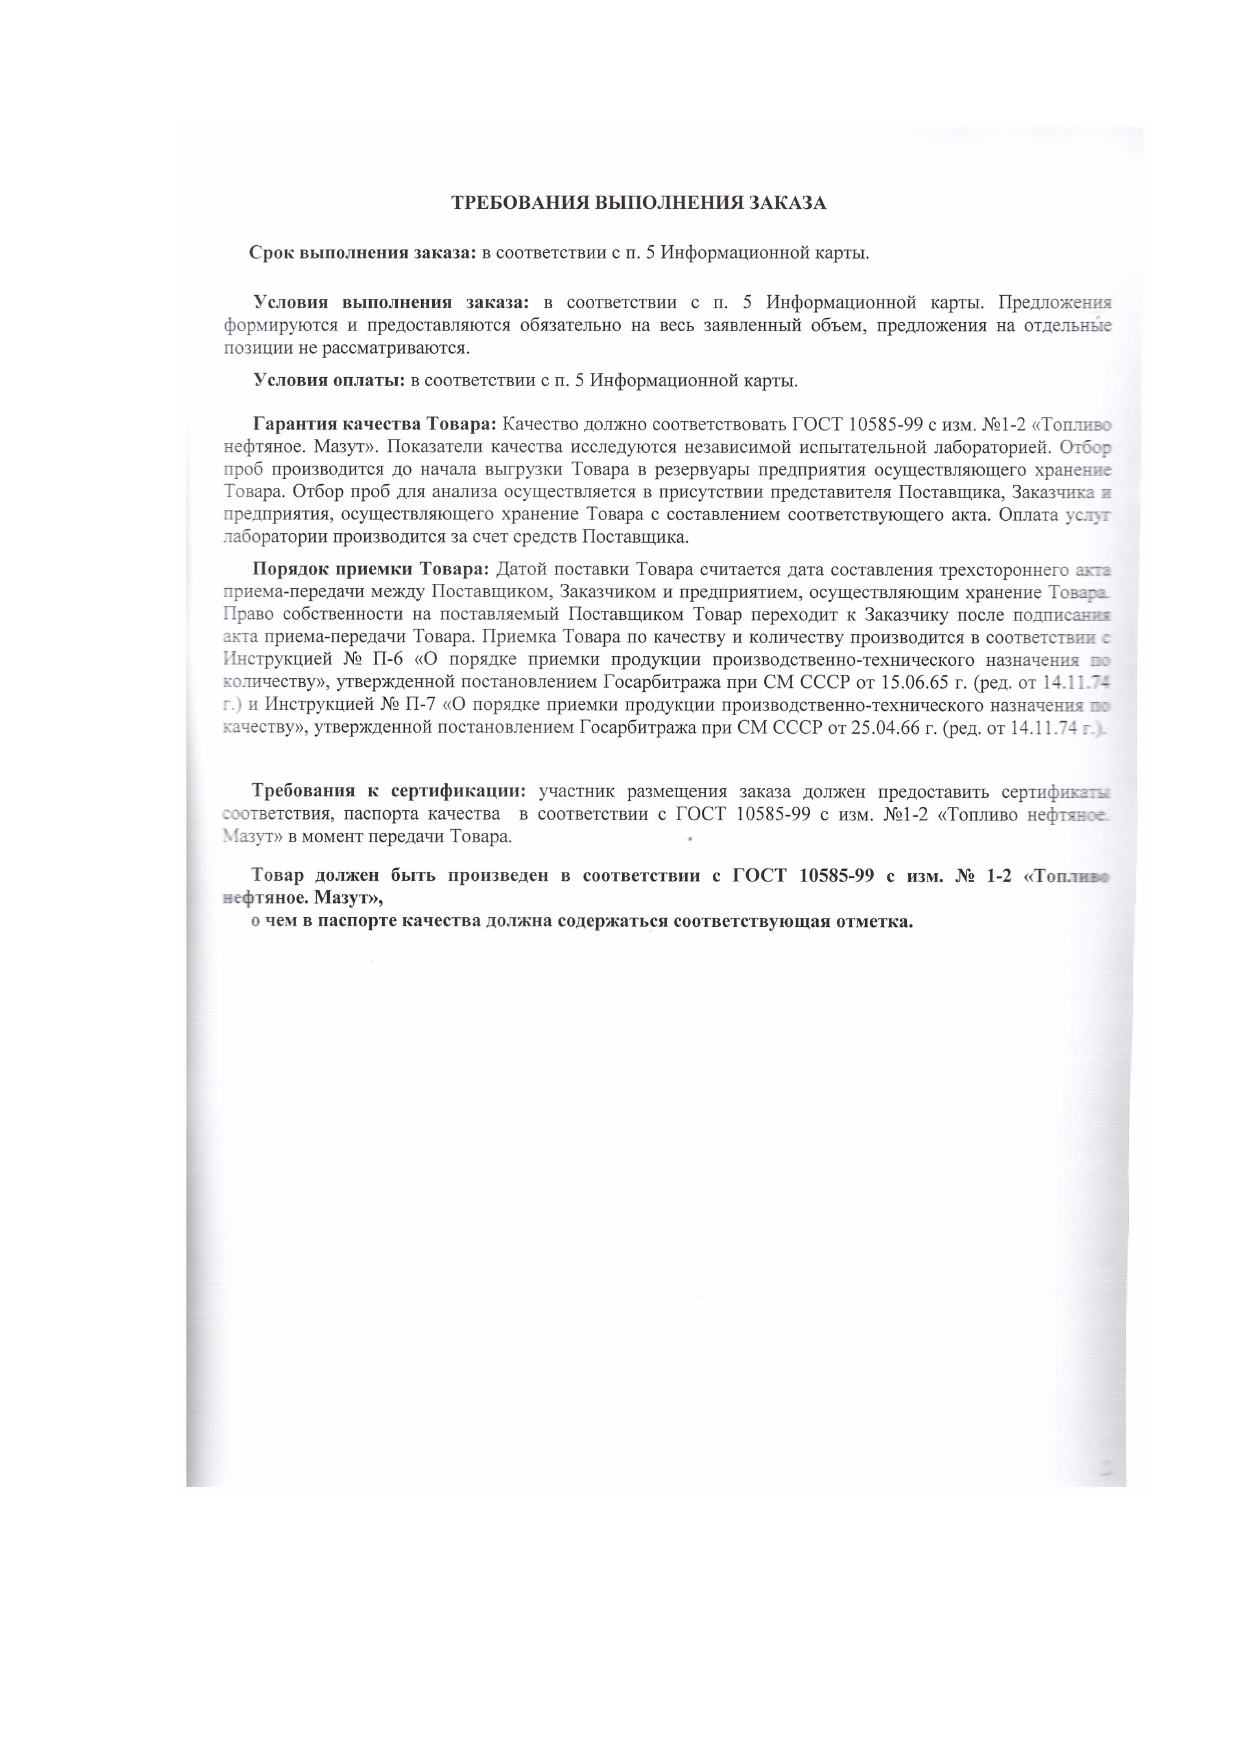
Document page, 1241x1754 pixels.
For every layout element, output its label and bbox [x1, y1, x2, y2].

picture [177, 118, 1153, 1498]
